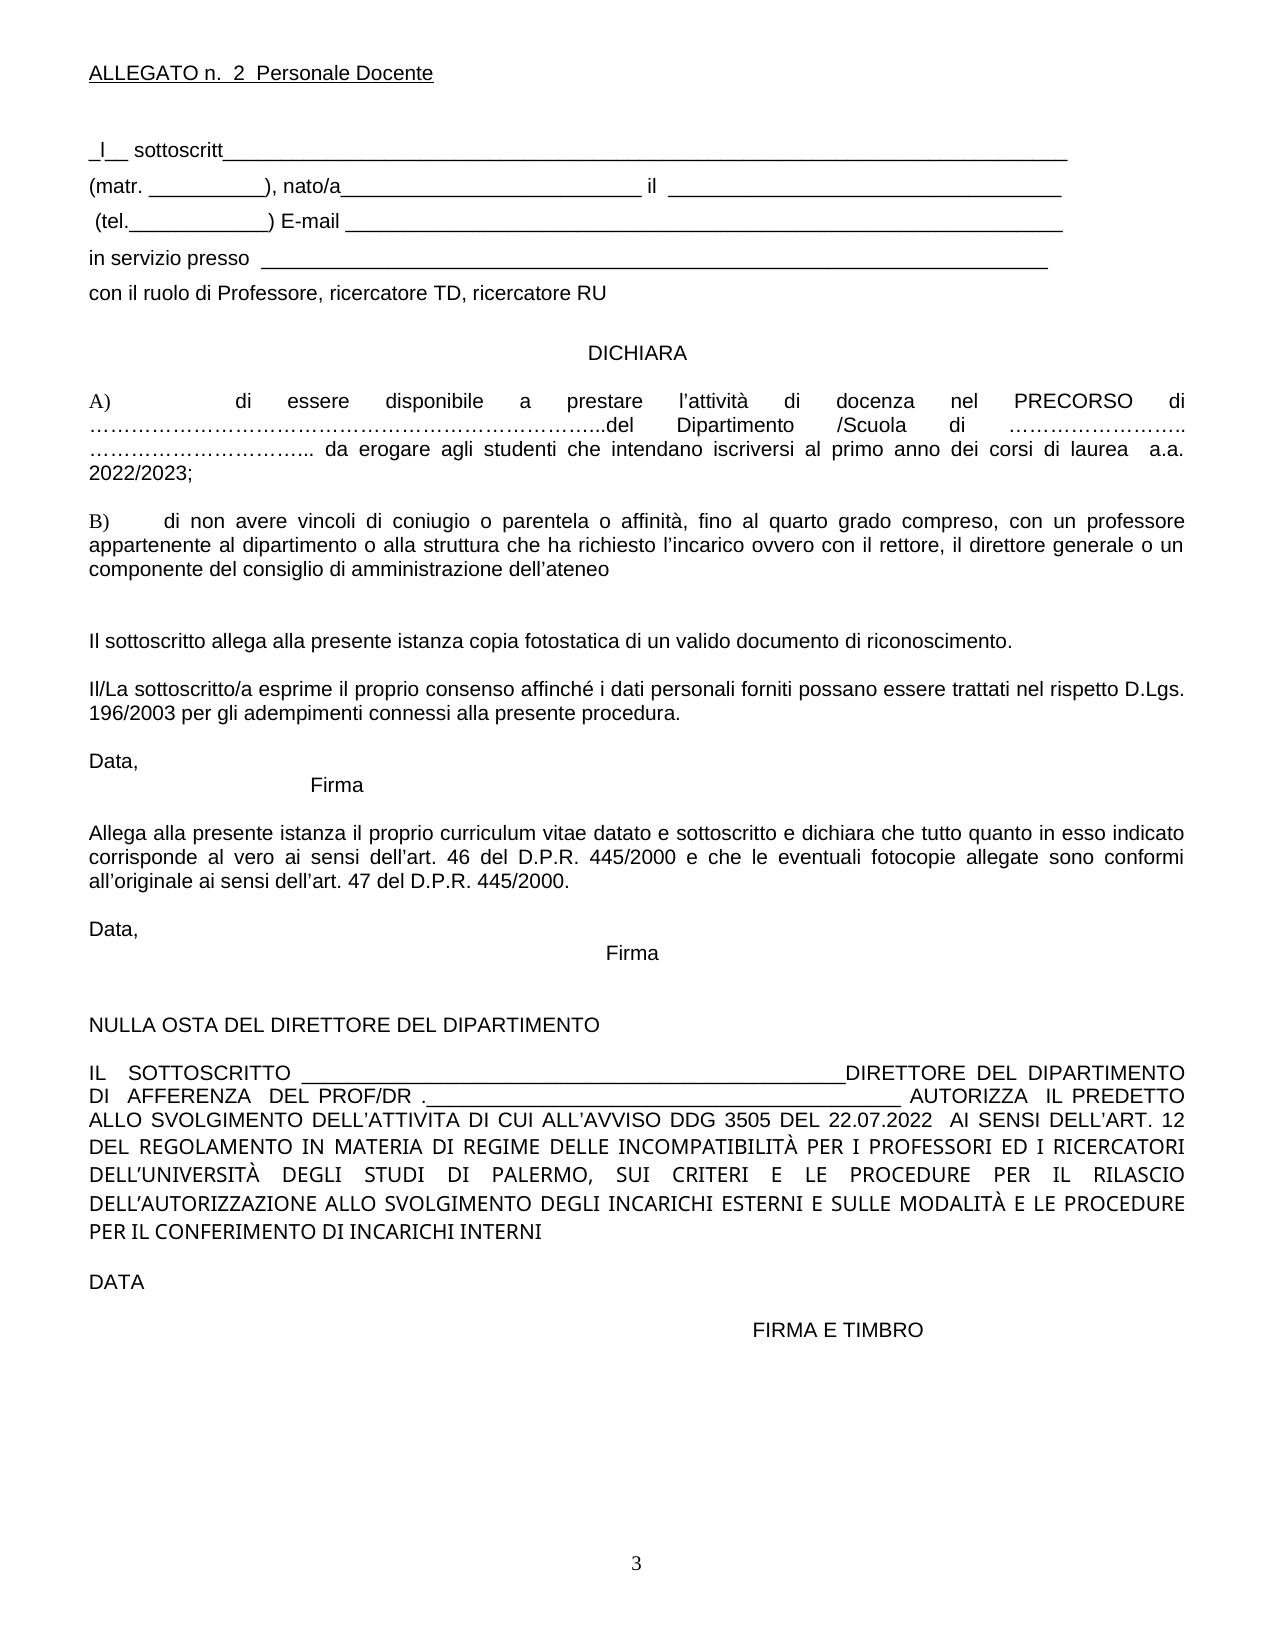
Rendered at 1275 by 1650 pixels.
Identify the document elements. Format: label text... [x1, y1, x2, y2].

text IL SOTTOSCRITTO _______________________________________________DIRETTORE DEL DIPARTIMENTO DI AFFERENZA DEL PROF/DR ._________________________________________ AUTORIZZA IL PREDETTO ALLO SVOLGIMENTO DELL’ATTIVITA DI CUI ALL’AVVISO DDG 3505 DEL 22.07.2022 AI SENSI DELL’ART. 12 DEL REGOLAMENTO IN MATERIA DI REGIME DELLE INCOMPATIBILITÀ PER I PROFESSORI ED I RICERCATORI DELL’UNIVERSITÀ DEGLI STUDI DI PALERMO, SUI CRITERI E LE PROCEDURE PER IL RILASCIO DELL’AUTORIZZAZIONE ALLO SVOLGIMENTO DEGLI INCARICHI ESTERNI E SULLE MODALITÀ E LE PROCEDURE PER IL CONFERIMENTO DI INCARICHI INTERNI [89, 1060, 1186, 1246]
list di non avere vincoli di coniugio o parentela o affinità, fino al quarto grado compreso, con un professore appartenente al dipartimento o alla struttura che ha richiesto l’incarico ovvero con il rettore, il direttore generale o un componente del consiglio di amministrazione dell’ateneo [89, 509, 1186, 581]
text (tel.____________) E-mail ______________________________________________________________ [89, 209, 1186, 233]
text Allega alla presente istanza il proprio curriculum vitae datato e sottoscritto e dichiara che tutto quanto in esso indicato corrisponde al vero ai sensi dell’art. 46 del D.P.R. 445/2000 e che le eventuali fotocopie allegate sono conformi all’originale ai sensi dell’art. 47 del D.P.R. 445/2000. [89, 821, 1186, 893]
text _l__ sottoscritt_________________________________________________________________________ [89, 137, 1186, 161]
text FIRMA E TIMBRO [679, 1318, 1186, 1342]
text con il ruolo di Professore, ricercatore TD, ricercatore RU [89, 281, 1186, 305]
list di essere disponibile a prestare l’attività di docenza nel PRECORSO di ………………………………………………………………...del Dipartimento /Scuola di ……………………..…………………………... da erogare agli studenti che intendano iscriversi al primo anno dei corsi di laurea a.a. 2022/2023; [89, 389, 1186, 485]
text Il/La sottoscritto/a esprime il proprio consenso affinché i dati personali forniti possano essere trattati nel rispetto D.Lgs. 196/2003 per gli adempimenti connessi alla presente procedura. [89, 677, 1186, 725]
text Data, Firma [89, 917, 1186, 964]
text (matr. __________), nato/a__________________________ il __________________________________ [89, 173, 1186, 197]
text in servizio presso ____________________________________________________________________ [89, 245, 1186, 269]
text DICHIARA [89, 341, 1186, 365]
text Data, Firma [89, 749, 1186, 797]
text DATA [89, 1270, 1186, 1294]
text ALLEGATO n. 2 Personale Docente [89, 61, 1186, 85]
text NULLA OSTA DEL DIRETTORE DEL DIPARTIMENTO [89, 1012, 1186, 1036]
text Il sottoscritto allega alla presente istanza copia fotostatica di un valido documento di riconoscimento. [89, 629, 1186, 653]
